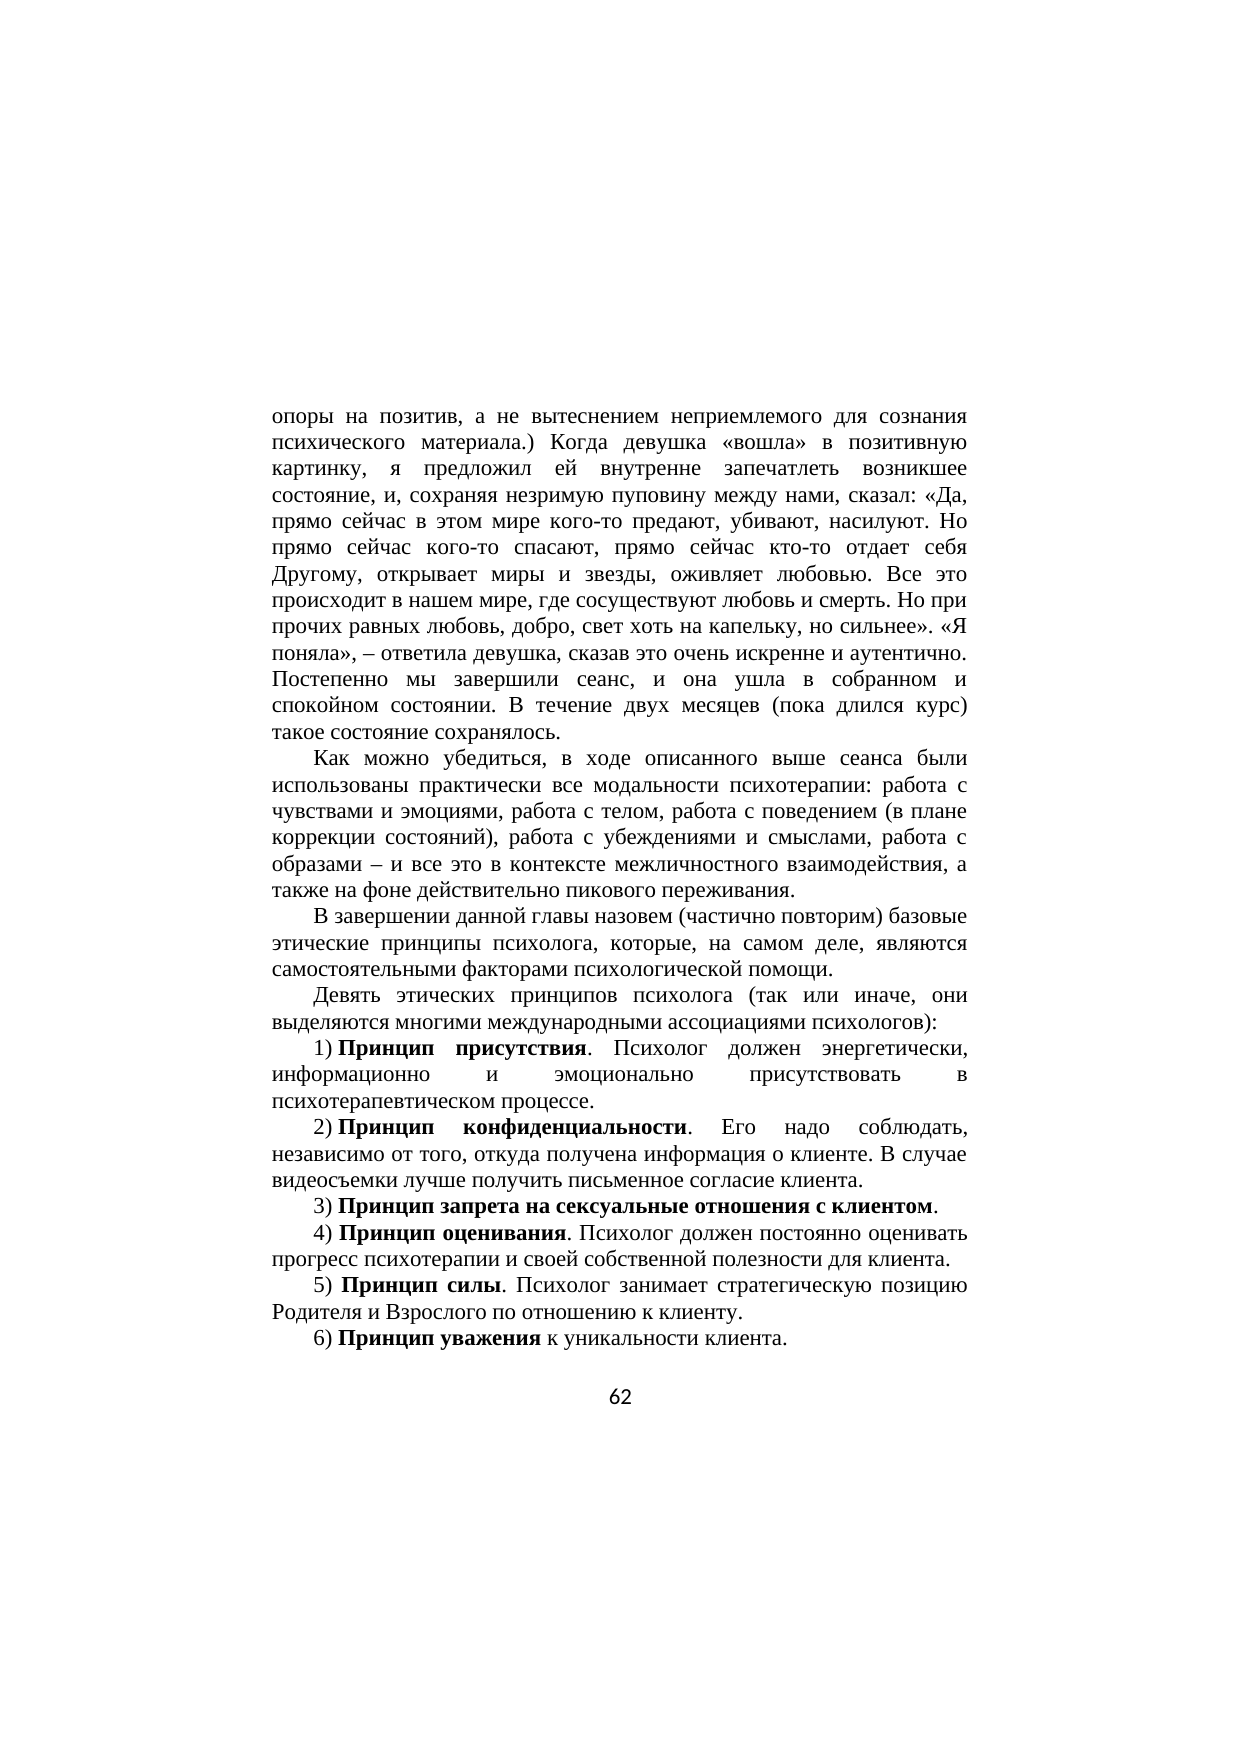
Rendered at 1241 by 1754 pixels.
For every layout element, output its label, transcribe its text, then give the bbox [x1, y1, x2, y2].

text Девять этических принципов психолога (так или иначе, они выделяются многими международными ассоциациями психологов): [272, 981, 968, 1034]
text 1) Принцип присутствия. Психолог должен энергетически, информационно и эмоционально присутствовать в психотерапевтическом процессе. [272, 1034, 968, 1113]
text 3) Принцип запрета на сексуальные отношения с клиентом. [272, 1192, 968, 1219]
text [272, 402, 968, 744]
text 5) Принцип силы. Психолог занимает стратегическую позицию Родителя и Взрослого по отношению к клиенту. [272, 1271, 968, 1324]
text 6) Принцип уважения к уникальности клиента. [272, 1324, 968, 1350]
text 4) Принцип оценивания. Психолог должен постоянно оценивать прогресс психотерапии и своей собственной полезности для клиента. [272, 1219, 968, 1271]
text 2) Принцип конфиденциальности. Его надо соблюдать, независимо от того, откуда получена информация о клиенте. В случае видеосъемки лучше получить письменное согласие клиента. [272, 1113, 968, 1192]
text Как можно убедиться, в ходе описанного выше сеанса были использованы практически все модальности психотерапии: работа с чувствами и эмоциями, работа с телом, работа с поведением (в плане коррекции состояний), работа с убеждениями и смыслами, работа с образами – и все это в контексте межличностного взаимодействия, а также на фоне действительно пикового переживания. [272, 744, 968, 902]
text В завершении данной главы назовем (частично повторим) базовые этические принципы психолога, которые, на самом деле, являются самостоятельными факторами психологической помощи. [272, 902, 968, 981]
